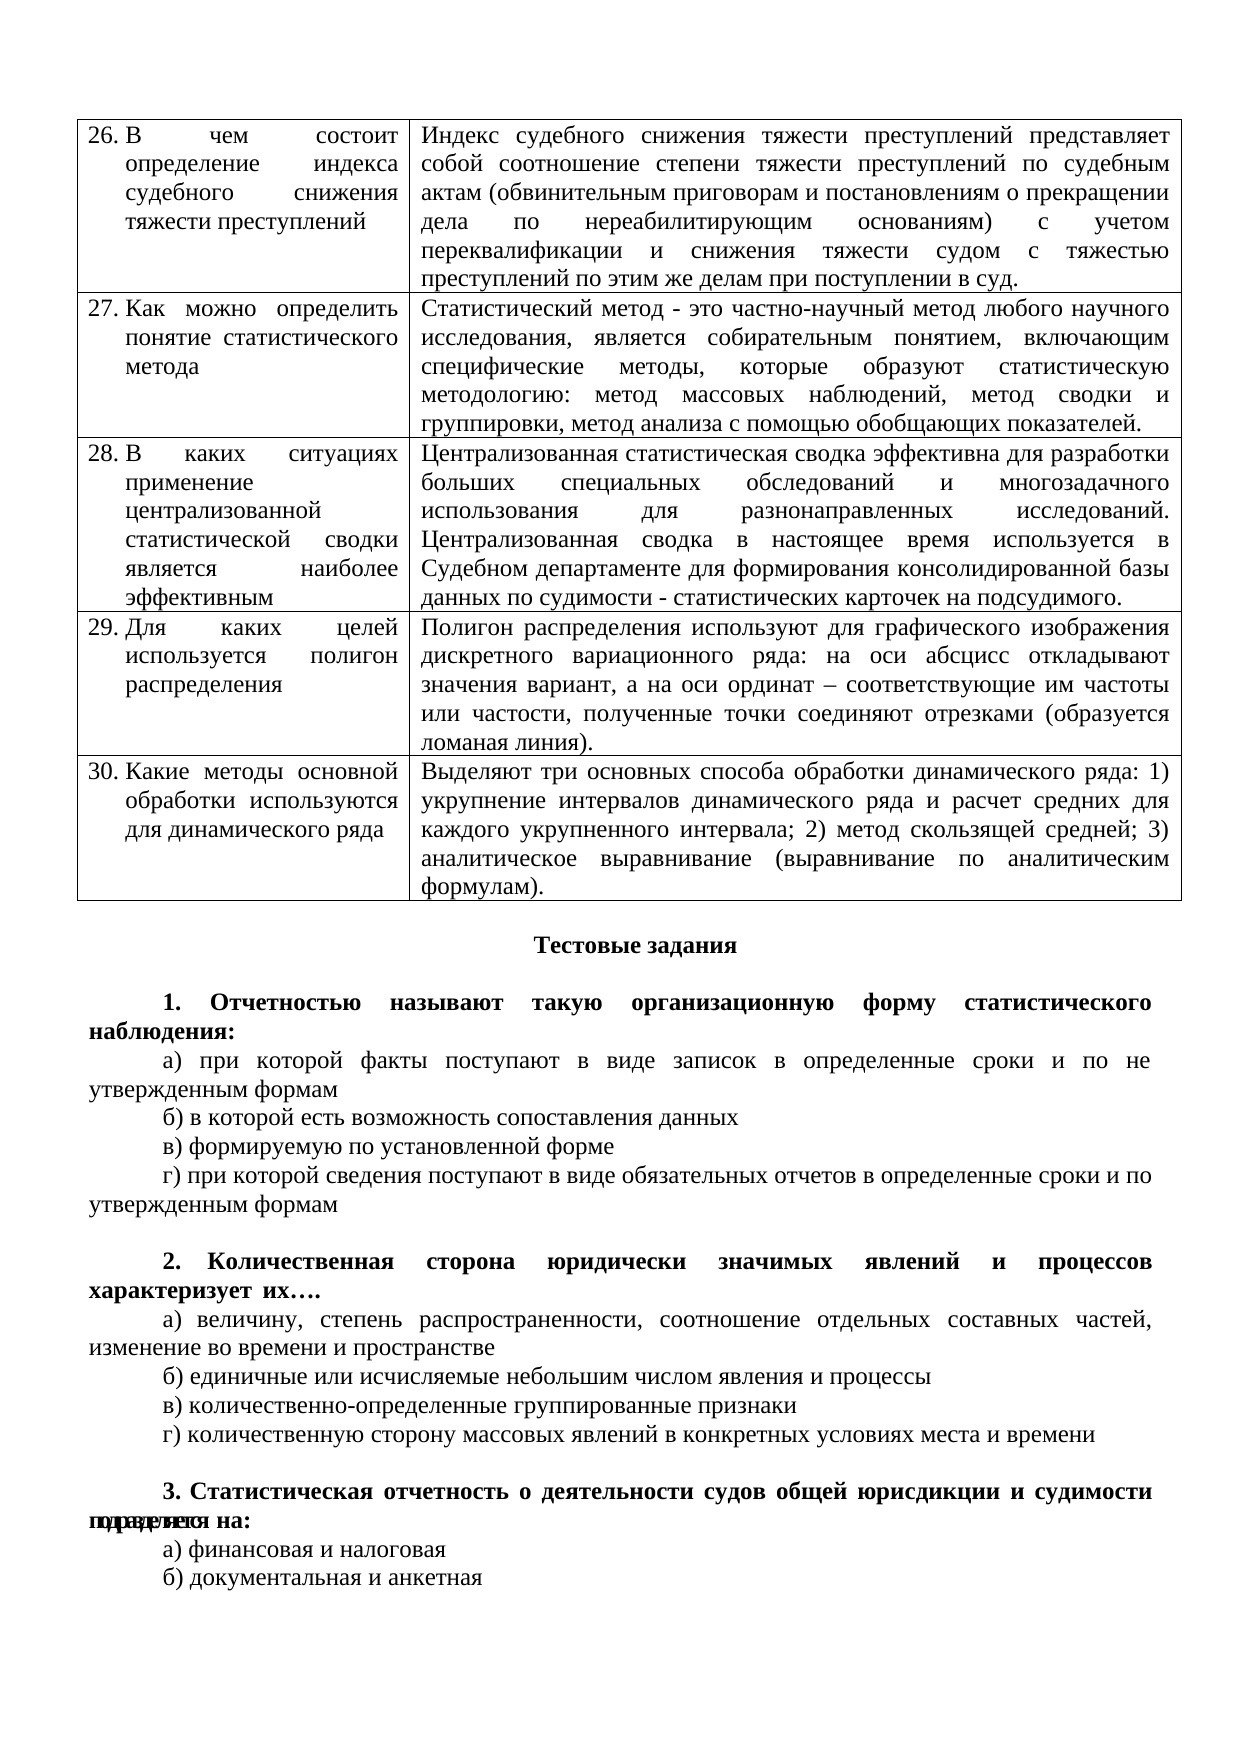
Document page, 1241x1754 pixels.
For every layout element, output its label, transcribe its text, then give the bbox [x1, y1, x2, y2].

text 2. Количественная сторона юридически значимых явлений и процессов характеризует их…. [89, 1246, 1152, 1304]
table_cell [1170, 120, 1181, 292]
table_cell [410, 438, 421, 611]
text Тестовые задания [89, 930, 1152, 959]
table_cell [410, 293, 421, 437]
table_cell Как можно определить понятие статистического метода [78, 293, 409, 437]
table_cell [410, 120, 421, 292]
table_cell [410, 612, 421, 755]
text 3. Статистическая отчетность о деятельности судов общей юрисдикции и судимости подразделяется на: [89, 1476, 1152, 1534]
text б) документальная и анкетная [89, 1562, 1152, 1591]
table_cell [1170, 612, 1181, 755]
table_cell В каких ситуациях применение централизованной статистической сводки является наиболее эффективным [78, 438, 409, 611]
table_cell В чем состоит определение индекса судебного снижения тяжести преступлений [78, 120, 409, 292]
table_cell Для каких целей используется полигон распределения [78, 612, 409, 755]
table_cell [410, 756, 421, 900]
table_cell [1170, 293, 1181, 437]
text в) количественно-определенные группированные признаки [89, 1390, 1152, 1419]
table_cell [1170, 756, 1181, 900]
text г) при которой сведения поступают в виде обязательных отчетов в определенные сроки и по утвержденным формам [89, 1160, 1152, 1217]
text а) при которой факты поступают в виде записок в определенные сроки и по не утвержденным формам [89, 1045, 1152, 1102]
text а) величину, степень распространенности, соотношение отдельных составных частей, изменение во времени и пространстве [89, 1304, 1152, 1361]
text б) в которой есть возможность сопоставления данных [89, 1102, 1152, 1131]
table_cell Какие методы основной обработки используются для динамического ряда [78, 756, 409, 900]
text 1. Отчетностью называют такую организационную форму статистического наблюдения: [89, 987, 1152, 1045]
text в) формируемую по установленной форме [89, 1131, 1152, 1160]
text а) финансовая и налоговая [89, 1534, 1152, 1562]
text г) количественную сторону массовых явлений в конкретных условиях места и времени [89, 1419, 1152, 1447]
text б) единичные или исчисляемые небольшим числом явления и процессы [89, 1361, 1152, 1390]
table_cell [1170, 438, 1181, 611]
